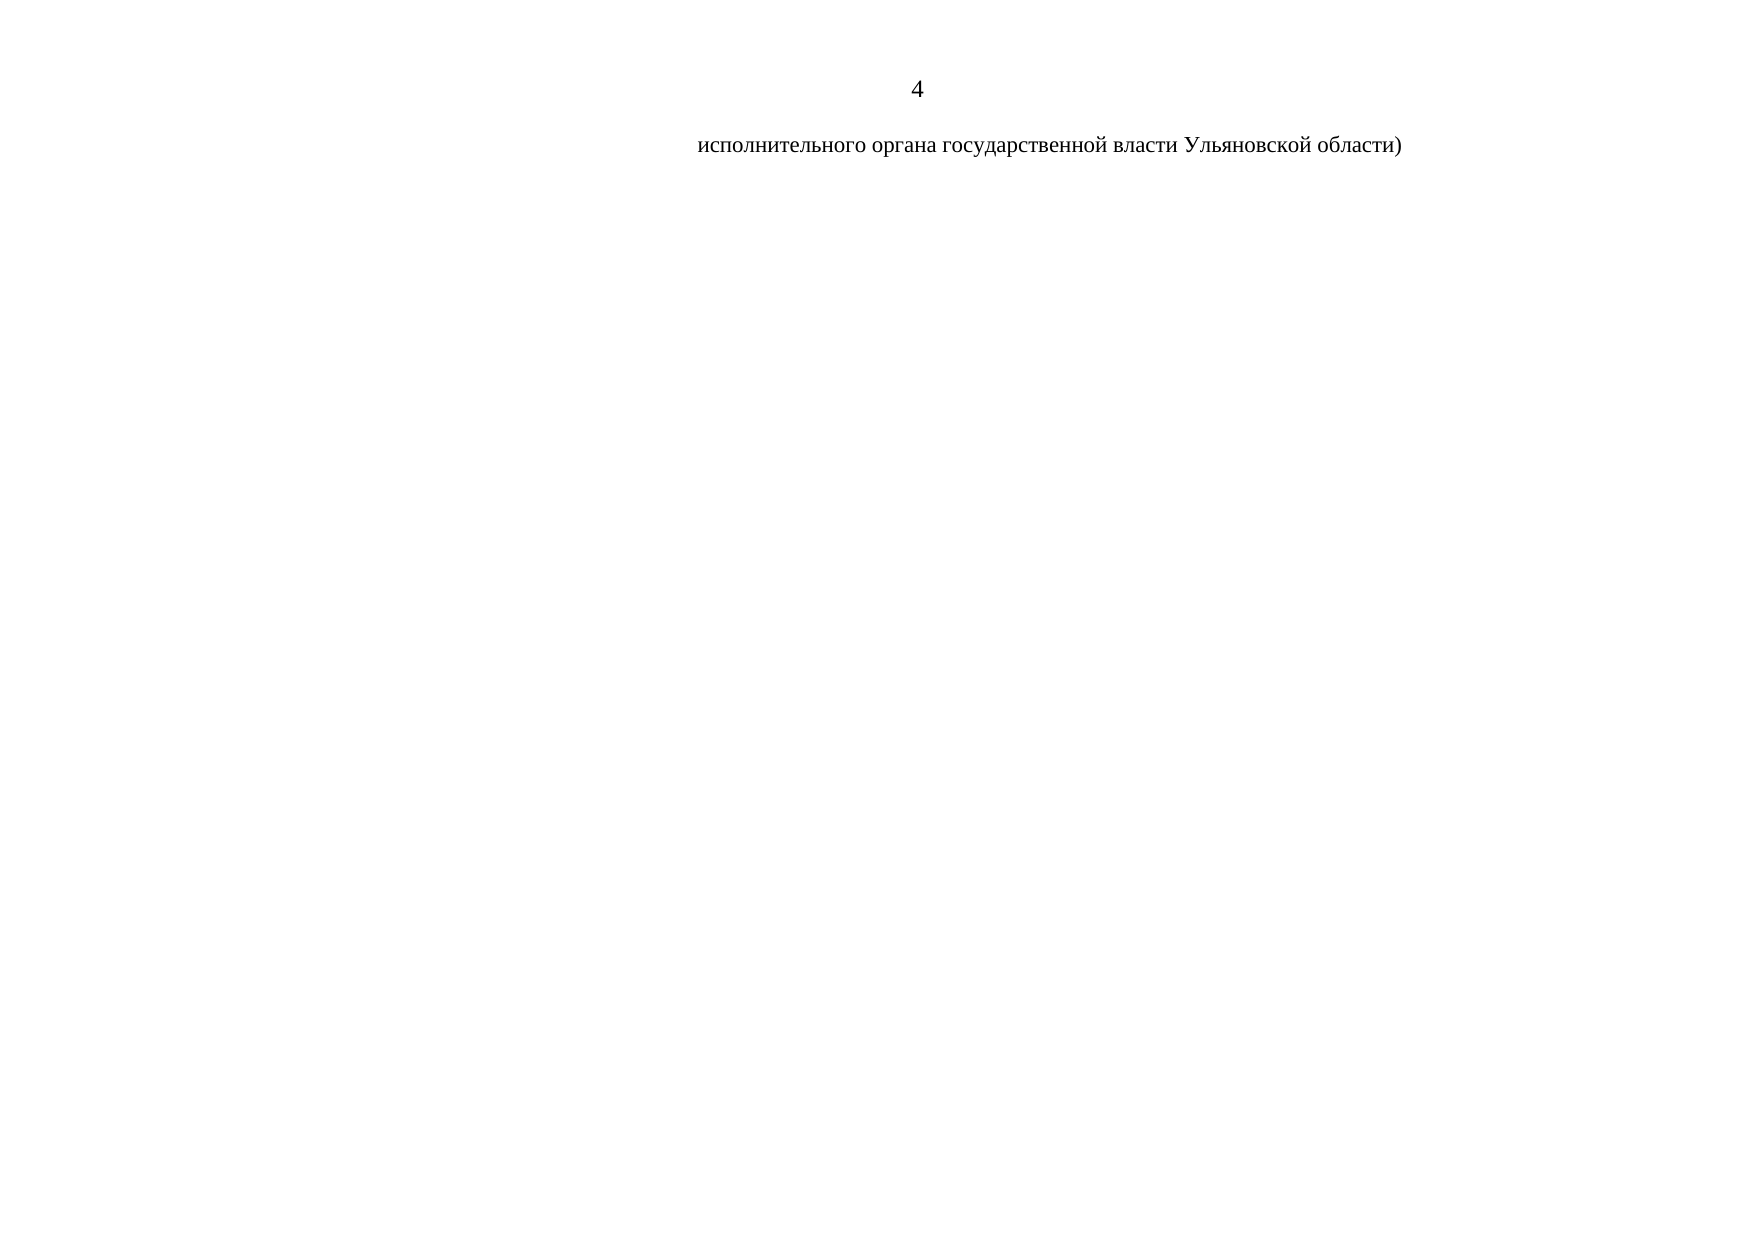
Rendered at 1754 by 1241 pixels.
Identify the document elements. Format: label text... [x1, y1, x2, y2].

text исполнительного органа государственной власти Ульяновской области) [118, 131, 1716, 158]
